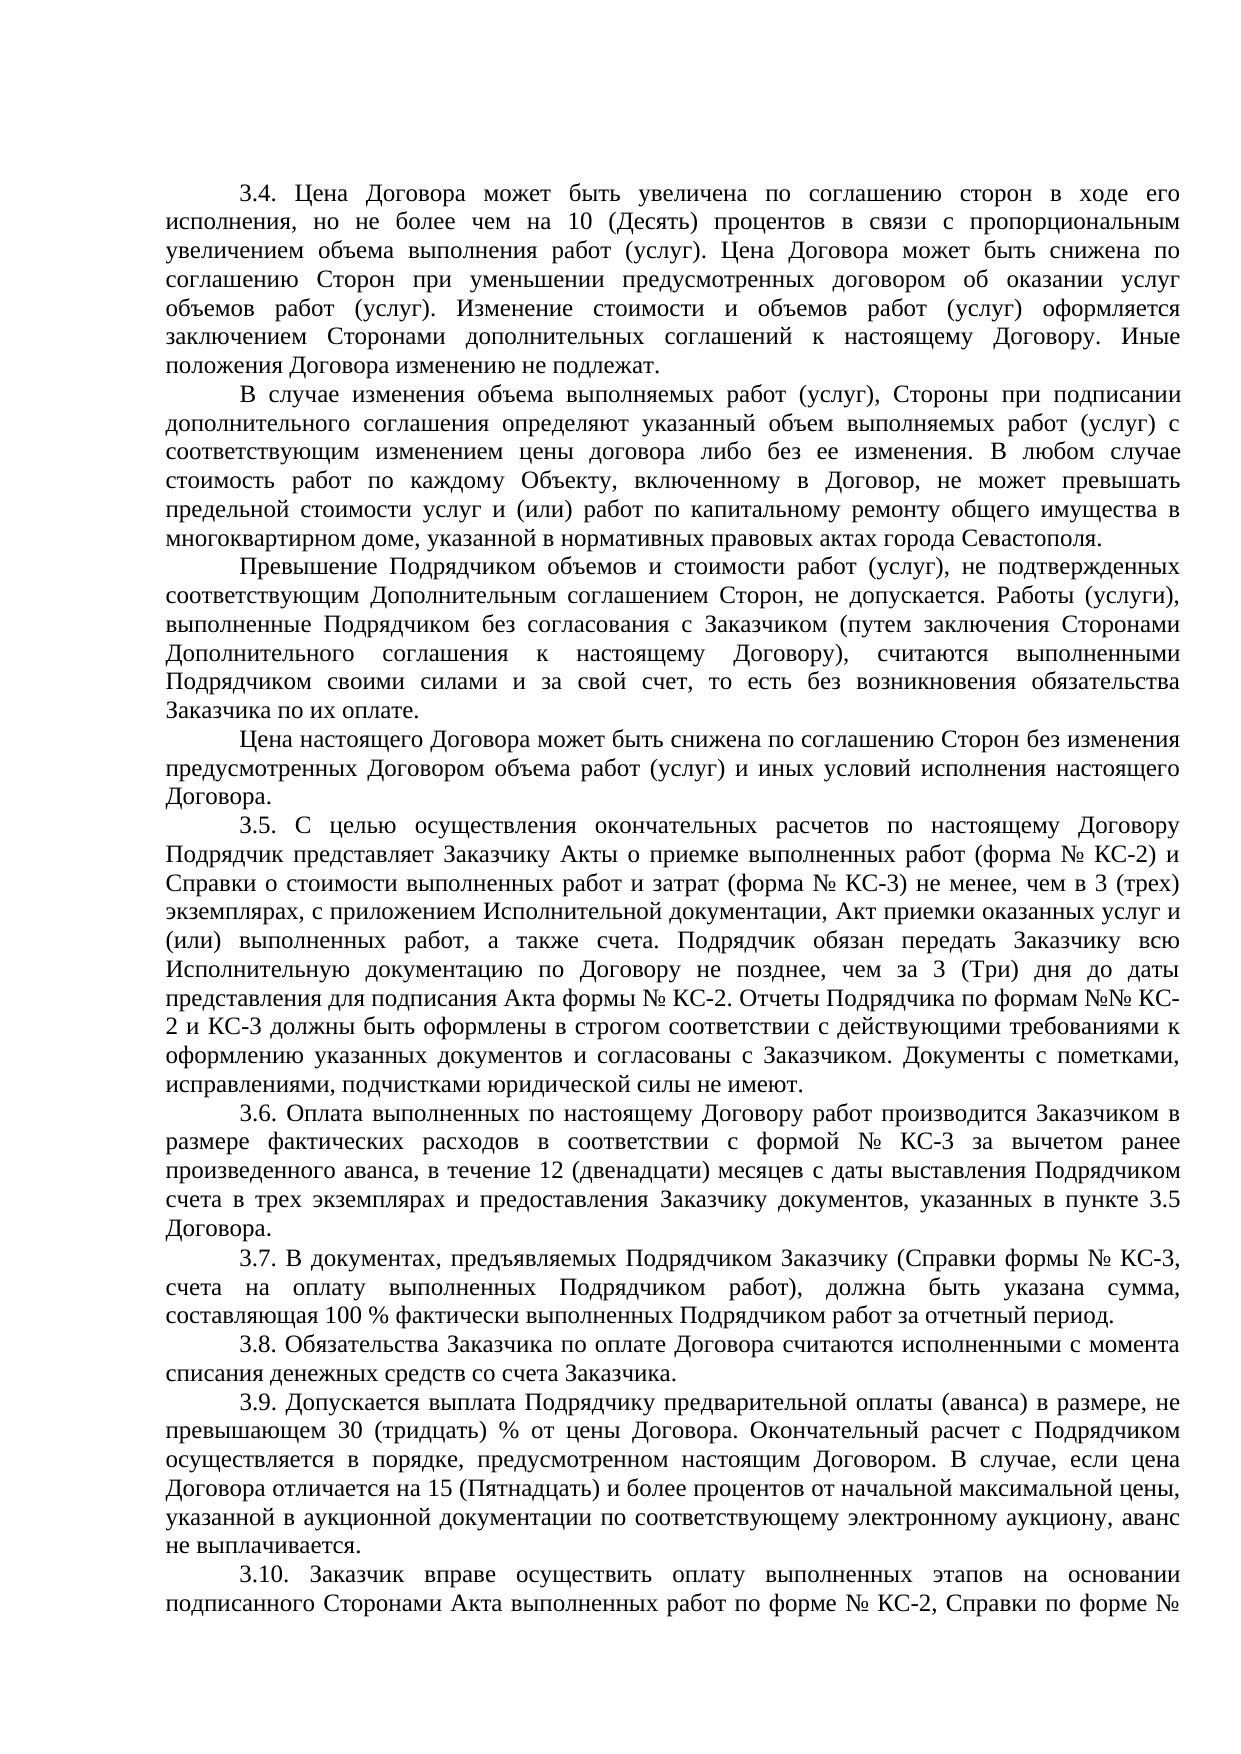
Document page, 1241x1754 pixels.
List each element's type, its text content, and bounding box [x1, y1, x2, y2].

text 3.5. С целью осуществления окончательных расчетов по настоящему Договору Подрядчик представляет Заказчику Акты о приемке выполненных работ (форма № КС-2) и Справки о стоимости выполненных работ и затрат (форма № КС-3) не менее, чем в 3 (трех) экземплярах, с приложением Исполнительной документации, Акт приемки оказанных услуг и (или) выполненных работ, а также счета. Подрядчик обязан передать Заказчику всю Исполнительную документацию по Договору не позднее, чем за 3 (Три) дня до даты представления для подписания Акта формы № КС-2. Отчеты Подрядчика по формам №№ КС-2 и КС-3 должны быть оформлены в строгом соответствии с действующими требованиями к оформлению указанных документов и согласованы с Заказчиком. Документы с пометками, исправлениями, подчистками юридической силы не имеют. [165, 810, 1181, 1098]
text Превышение Подрядчиком объемов и стоимости работ (услуг), не подтвержденных соответствующим Дополнительным соглашением Сторон, не допускается. Работы (услуги), выполненные Подрядчиком без согласования с Заказчиком (путем заключения Сторонами Дополнительного соглашения к настоящему Договору), считаются выполненными Подрядчиком своими силами и за свой счет, то есть без возникновения обязательства Заказчика по их оплате. [165, 551, 1181, 724]
text Цена настоящего Договора может быть снижена по соглашению Сторон без изменения предусмотренных Договором объема работ (услуг) и иных условий исполнения настоящего Договора. [165, 724, 1181, 810]
text 3.4. Цена Договора может быть увеличена по соглашению сторон в ходе его исполнения, но не более чем на 10 (Десять) процентов в связи с пропорциональным увеличением объема выполнения работ (услуг). Цена Договора может быть снижена по соглашению Сторон при уменьшении предусмотренных договором об оказании услуг объемов работ (услуг). Изменение стоимости и объемов работ (услуг) оформляется заключением Сторонами дополнительных соглашений к настоящему Договору. Иные положения Договора изменению не подлежат. [165, 178, 1181, 379]
text 3.8. Обязательства Заказчика по оплате Договора считаются исполненными с момента списания денежных средств со счета Заказчика. [165, 1329, 1181, 1387]
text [165, 1559, 1181, 1617]
text В случае изменения объема выполняемых работ (услуг), Стороны при подписании дополнительного соглашения определяют указанный объем выполняемых работ (услуг) с соответствующим изменением цены договора либо без ее изменения. В любом случае стоимость работ по каждому Объекту, включенному в Договор, не может превышать предельной стоимости услуг и (или) работ по капитальному ремонту общего имущества в многоквартирном доме, указанной в нормативных правовых актах города Севастополя. [165, 379, 1181, 551]
text 3.9. Допускается выплата Подрядчику предварительной оплаты (аванса) в размере, не превышающем 30 (тридцать) % от цены Договора. Окончательный расчет с Подрядчиком осуществляется в порядке, предусмотренном настоящим Договором. В случае, если цена Договора отличается на 15 (Пятнадцать) и более процентов от начальной максимальной цены, указанной в аукционной документации по соответствующему электронному аукциону, аванс не выплачивается. [165, 1387, 1181, 1559]
text 3.7. В документах, предъявляемых Подрядчиком Заказчику (Справки формы № КС-3, счета на оплату выполненных Подрядчиком работ), должна быть указана сумма, составляющая 100 % фактически выполненных Подрядчиком работ за отчетный период. [165, 1243, 1181, 1329]
text 3.6. Оплата выполненных по настоящему Договору работ производится Заказчиком в размере фактических расходов в соответствии с формой № КС-3 за вычетом ранее произведенного аванса, в течение 12 (двенадцати) месяцев с даты выставления Подрядчиком счета в трех экземплярах и предоставления Заказчику документов, указанных в пункте 3.5 Договора. [165, 1098, 1181, 1243]
